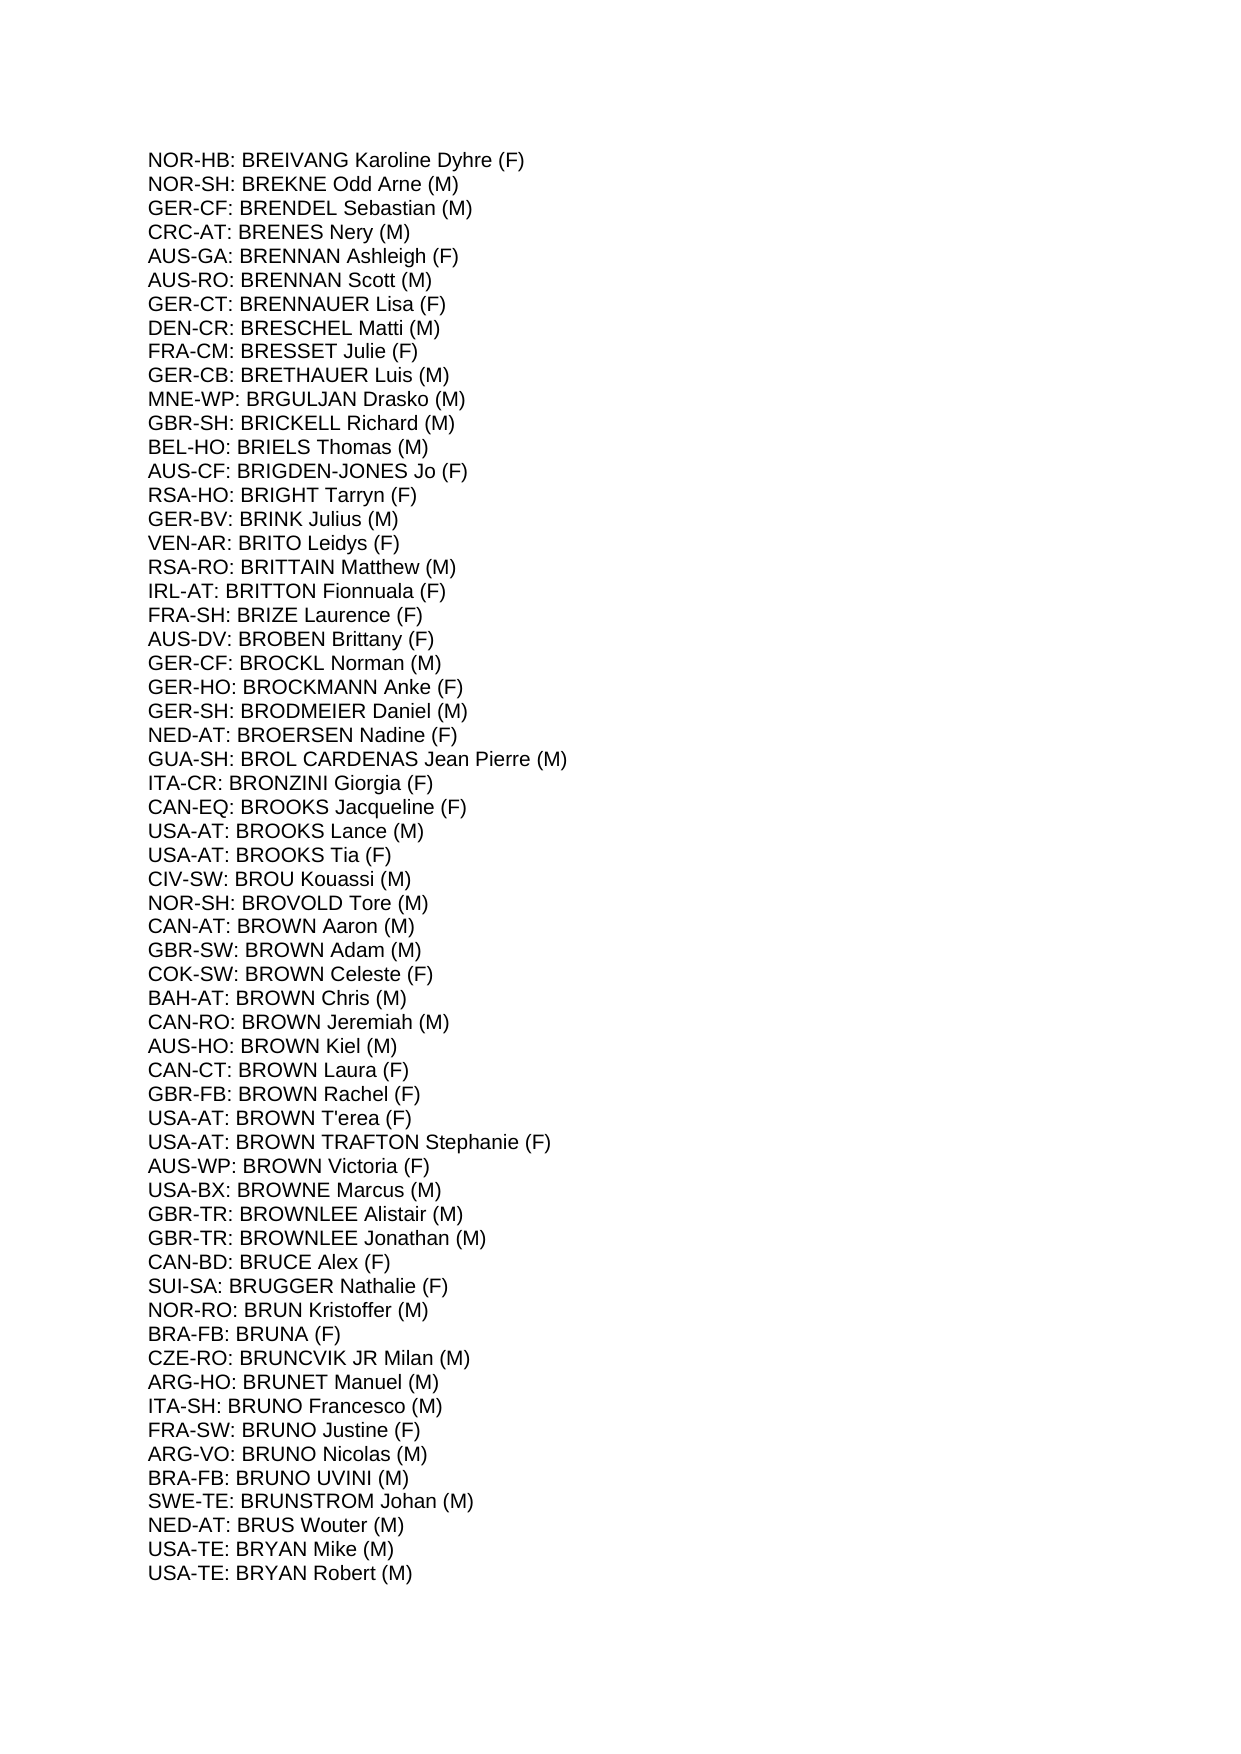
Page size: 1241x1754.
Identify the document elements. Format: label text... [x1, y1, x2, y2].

text GBR-SH: BRICKELL Richard (M) [148, 411, 1093, 435]
text GER-CT: BRENNAUER Lisa (F) [148, 291, 1093, 315]
text CAN-EQ: BROOKS Jacqueline (F) [148, 794, 1093, 818]
text CAN-RO: BROWN Jeremiah (M) [148, 1010, 1093, 1034]
text NOR-SH: BREKNE Odd Arne (M) [148, 172, 1093, 196]
text USA-AT: BROOKS Tia (F) [148, 842, 1093, 866]
text AUS-WP: BROWN Victoria (F) [148, 1154, 1093, 1178]
text ARG-HO: BRUNET Manuel (M) [148, 1369, 1093, 1393]
text USA-TE: BRYAN Robert (M) [148, 1561, 1093, 1585]
text GER-CF: BROCKL Norman (M) [148, 651, 1093, 675]
text BEL-HO: BRIELS Thomas (M) [148, 435, 1093, 459]
text NED-AT: BRUS Wouter (M) [148, 1513, 1093, 1537]
text NOR-RO: BRUN Kristoffer (M) [148, 1298, 1093, 1322]
text GER-HO: BROCKMANN Anke (F) [148, 675, 1093, 699]
text BRA-FB: BRUNO UVINI (M) [148, 1465, 1093, 1489]
text CIV-SW: BROU Kouassi (M) [148, 866, 1093, 890]
text BRA-FB: BRUNA (F) [148, 1322, 1093, 1346]
text ITA-CR: BRONZINI Giorgia (F) [148, 771, 1093, 794]
text AUS-CF: BRIGDEN-JONES Jo (F) [148, 459, 1093, 483]
text AUS-GA: BRENNAN Ashleigh (F) [148, 243, 1093, 267]
text GER-SH: BRODMEIER Daniel (M) [148, 699, 1093, 723]
text GBR-TR: BROWNLEE Jonathan (M) [148, 1226, 1093, 1250]
text CZE-RO: BRUNCVIK JR Milan (M) [148, 1346, 1093, 1369]
text USA-BX: BROWNE Marcus (M) [148, 1178, 1093, 1202]
text NED-AT: BROERSEN Nadine (F) [148, 723, 1093, 747]
text USA-TE: BRYAN Mike (M) [148, 1537, 1093, 1561]
text USA-AT: BROOKS Lance (M) [148, 818, 1093, 842]
text NOR-HB: BREIVANG Karoline Dyhre (F) [148, 148, 1093, 172]
text AUS-DV: BROBEN Brittany (F) [148, 627, 1093, 651]
text GUA-SH: BROL CARDENAS Jean Pierre (M) [148, 747, 1093, 771]
text CAN-BD: BRUCE Alex (F) [148, 1250, 1093, 1274]
text CAN-CT: BROWN Laura (F) [148, 1058, 1093, 1082]
text VEN-AR: BRITO Leidys (F) [148, 531, 1093, 555]
text FRA-SW: BRUNO Justine (F) [148, 1417, 1093, 1441]
text CAN-AT: BROWN Aaron (M) [148, 914, 1093, 938]
text FRA-SH: BRIZE Laurence (F) [148, 603, 1093, 627]
text NOR-SH: BROVOLD Tore (M) [148, 890, 1093, 914]
text FRA-CM: BRESSET Julie (F) [148, 339, 1093, 363]
text GER-CF: BRENDEL Sebastian (M) [148, 196, 1093, 219]
text GBR-SW: BROWN Adam (M) [148, 938, 1093, 962]
text AUS-RO: BRENNAN Scott (M) [148, 267, 1093, 291]
text RSA-HO: BRIGHT Tarryn (F) [148, 483, 1093, 507]
text GER-BV: BRINK Julius (M) [148, 507, 1093, 531]
text GBR-FB: BROWN Rachel (F) [148, 1082, 1093, 1106]
text AUS-HO: BROWN Kiel (M) [148, 1034, 1093, 1058]
text RSA-RO: BRITTAIN Matthew (M) [148, 555, 1093, 579]
text IRL-AT: BRITTON Fionnuala (F) [148, 579, 1093, 603]
text ITA-SH: BRUNO Francesco (M) [148, 1393, 1093, 1417]
text DEN-CR: BRESCHEL Matti (M) [148, 315, 1093, 339]
text SWE-TE: BRUNSTROM Johan (M) [148, 1489, 1093, 1513]
text COK-SW: BROWN Celeste (F) [148, 962, 1093, 986]
text CRC-AT: BRENES Nery (M) [148, 219, 1093, 243]
text USA-AT: BROWN TRAFTON Stephanie (F) [148, 1130, 1093, 1154]
text BAH-AT: BROWN Chris (M) [148, 986, 1093, 1010]
text GER-CB: BRETHAUER Luis (M) [148, 363, 1093, 387]
text SUI-SA: BRUGGER Nathalie (F) [148, 1274, 1093, 1298]
text GBR-TR: BROWNLEE Alistair (M) [148, 1202, 1093, 1226]
text MNE-WP: BRGULJAN Drasko (M) [148, 387, 1093, 411]
text ARG-VO: BRUNO Nicolas (M) [148, 1441, 1093, 1465]
text USA-AT: BROWN T'erea (F) [148, 1106, 1093, 1130]
